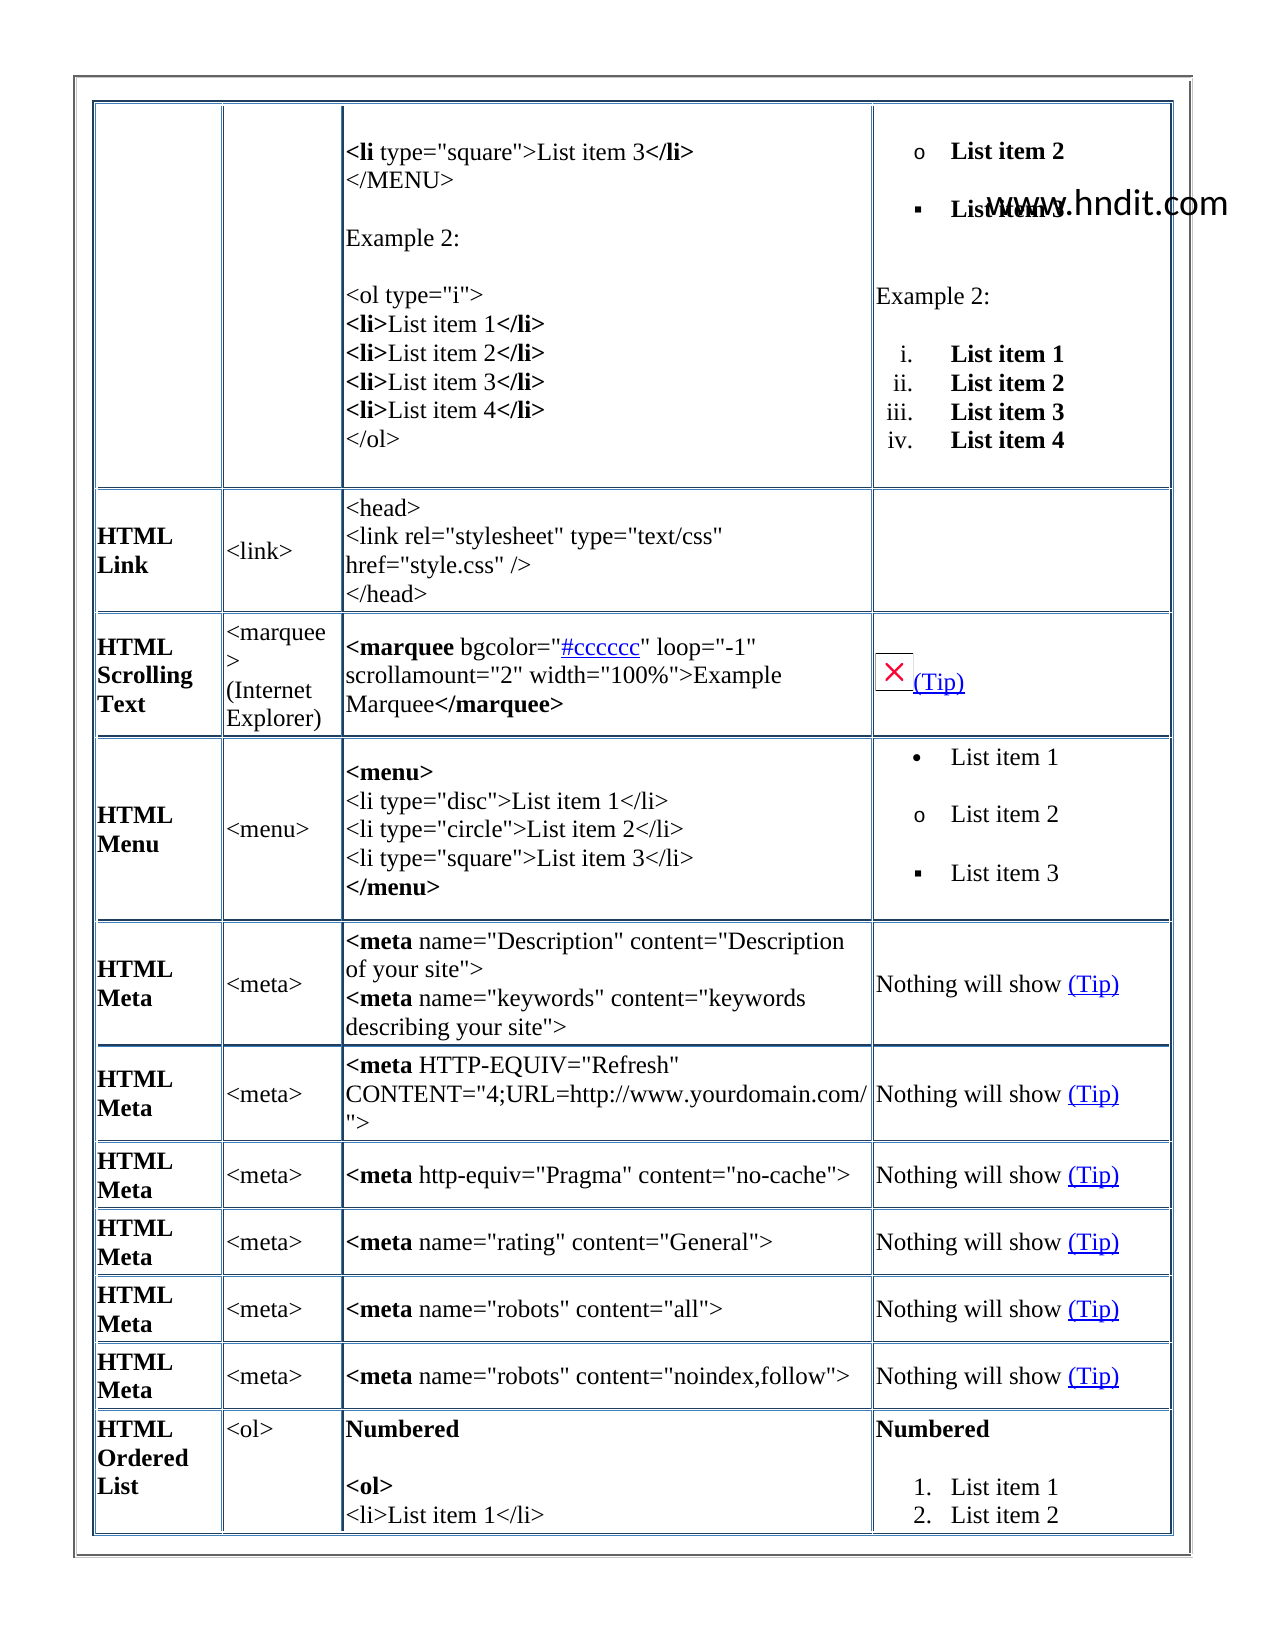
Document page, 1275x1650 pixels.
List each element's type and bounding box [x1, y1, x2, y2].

table_cell [77, 78, 1191, 1554]
